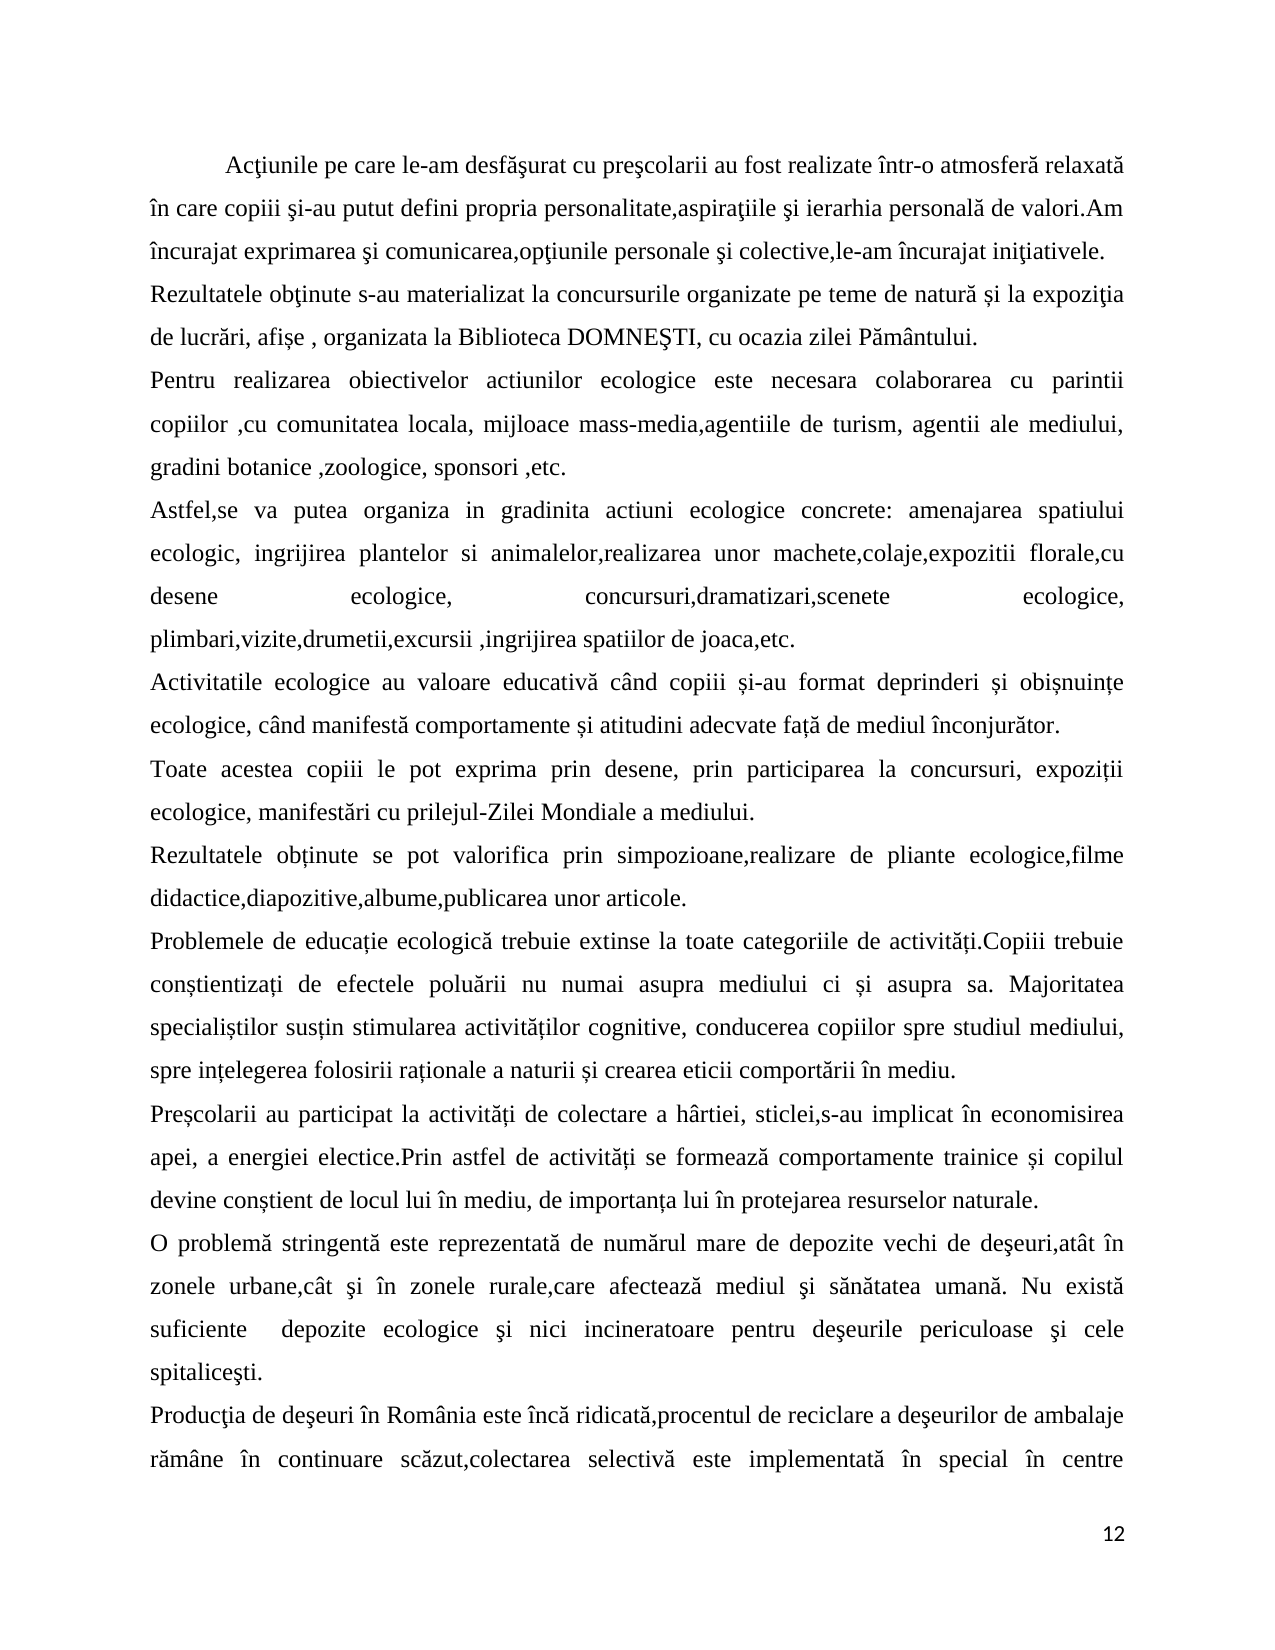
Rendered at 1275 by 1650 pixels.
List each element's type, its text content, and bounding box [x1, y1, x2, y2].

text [150, 1401, 1125, 1472]
text Pentru realizarea obiectivelor actiunilor ecologice este necesara colaborarea cu parintii copiilor ,cu comunitatea locala, mijloace mass-media,agentiile de turism, agentii ale mediului, gradini botanice ,zoologice, sponsori ,etc. [150, 366, 1125, 481]
text Acţiunile pe care le-am desfăşurat cu preşcolarii au fost realizate într-o atmosferă relaxată în care copiii şi-au putut defini propria personalitate,aspiraţiile şi ierarhia personală de valori.Am încurajat exprimarea şi comunicarea,opţiunile personale şi colective,le-am încurajat iniţiativele. [150, 150, 1125, 265]
text Rezultatele obținute se pot valorifica prin simpozioane,realizare de pliante ecologice,filme didactice,diapozitive,albume,publicarea unor articole. [150, 840, 1125, 912]
text Problemele de educație ecologică trebuie extinse la toate categoriile de activități.Copiii trebuie conștientizați de efectele poluării nu numai asupra mediului ci și asupra sa. Majoritatea specialiștilor susțin stimularea activităților cognitive, conducerea copiilor spre studiul mediului, spre ințelegerea folosirii raționale a naturii și crearea eticii comportării în mediu. [150, 926, 1125, 1084]
text O problemă stringentă este reprezentată de numărul mare de depozite vechi de deşeuri,atât în zonele urbane,cât şi în zonele rurale,care afectează mediul şi sănătatea umană. Nu există suficiente depozite ecologice şi nici incineratoare pentru deşeurile periculoase şi cele spitaliceşti. [150, 1228, 1125, 1386]
text Activitatile ecologice au valoare educativă când copiii și-au format deprinderi și obișnuințe ecologice, când manifestă comportamente și atitudini adecvate față de mediul înconjurător. [150, 667, 1125, 739]
text Astfel,se va putea organiza in gradinita actiuni ecologice concrete: amenajarea spatiului ecologic, ingrijirea plantelor si animalelor,realizarea unor machete,colaje,expozitii florale,cu desene ecologice, concursuri,dramatizari,scenete ecologice, plimbari,vizite,drumetii,excursii ,ingrijirea spatiilor de joaca,etc. [150, 495, 1125, 653]
text Rezultatele obţinute s-au materializat la concursurile organizate pe teme de natură și la expoziţia de lucrări, afișe , organizata la Biblioteca DOMNEŞTI, cu ocazia zilei Pământului. [150, 279, 1125, 351]
text Toate acestea copiii le pot exprima prin desene, prin participarea la concursuri, expoziții ecologice, manifestări cu prilejul-Zilei Mondiale a mediului. [150, 754, 1125, 826]
text Preșcolarii au participat la activități de colectare a hârtiei, sticlei,s-au implicat în economisirea apei, a energiei electice.Prin astfel de activități se formează comportamente trainice și copilul devine conștient de locul lui în mediu, de importanța lui în protejarea resurselor naturale. [150, 1099, 1125, 1214]
